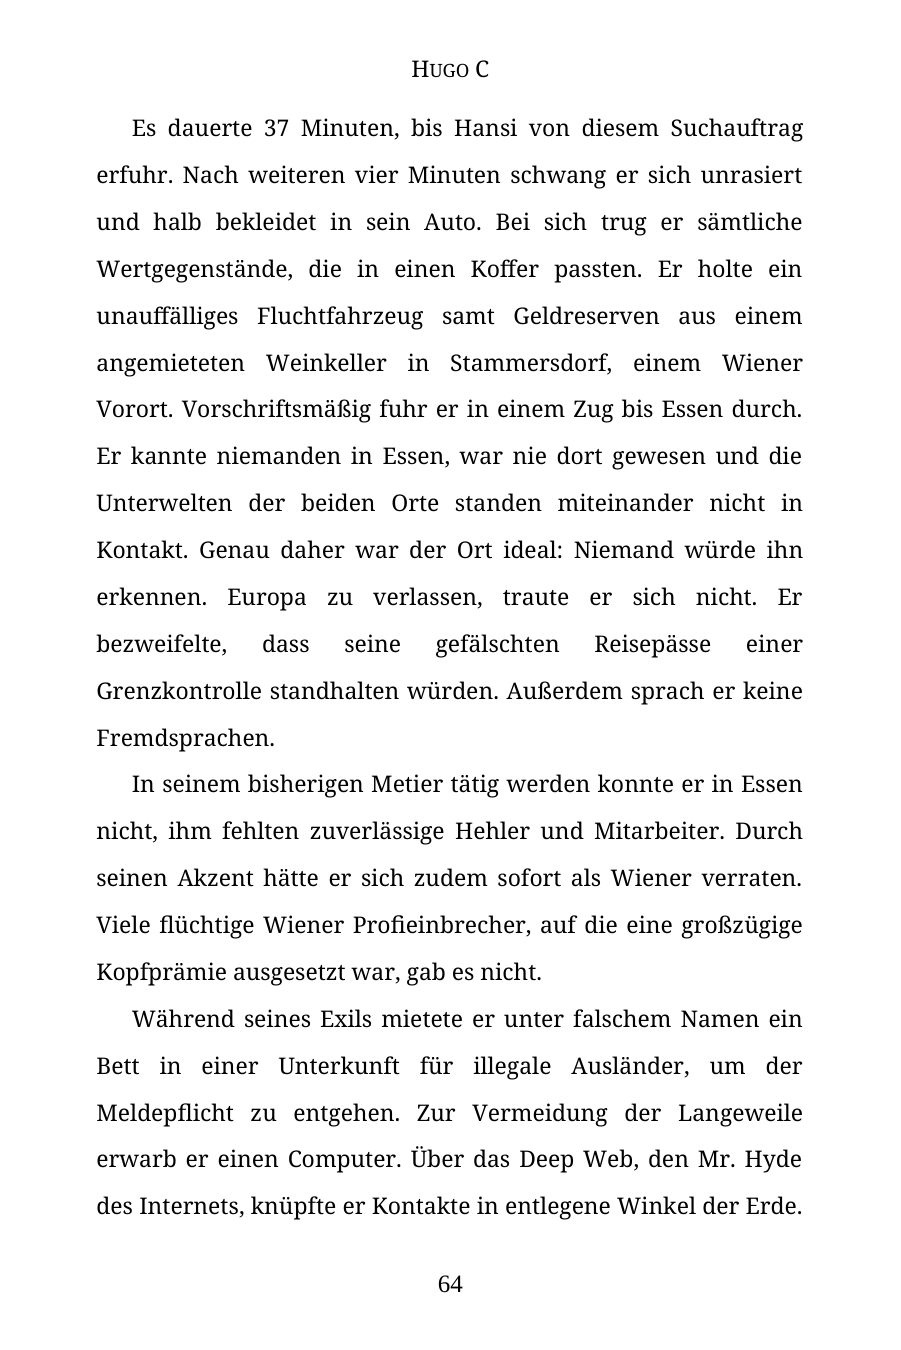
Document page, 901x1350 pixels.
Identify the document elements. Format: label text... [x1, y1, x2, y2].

text Es dauerte 37 Minuten, bis Hansi von diesem Suchauftrag erfuhr. Nach weiteren vier Minuten schwang er sich unrasiert und halb bekleidet in sein Auto. Bei sich trug er sämtliche Wertgegenstände, die in einen Koffer passten. Er holte ein unauffälliges Fluchtfahrzeug samt Geldreserven aus einem angemieteten Weinkeller in Stammersdorf, einem Wiener Vorort. Vorschriftsmäßig fuhr er in einem Zug bis Essen durch. Er kannte niemanden in Essen, war nie dort gewesen und die Unterwelten der beiden Orte standen miteinander nicht in Kontakt. Genau daher war der Ort ideal: Niemand würde ihn erkennen. Europa zu verlassen, traute er sich nicht. Er bezweifelte, dass seine gefälschten Reisepässe einer Grenzkontrolle standhalten würden. Außerdem sprach er keine Fremdsprachen. [96, 112, 804, 753]
text In seinem bisherigen Metier tätig werden konnte er in Essen nicht, ihm fehlten zuverlässige Hehler und Mitarbeiter. Durch seinen Akzent hätte er sich zudem sofort als Wiener verraten. Viele flüchtige Wiener Profieinbrecher, auf die eine großzügige Kopfprämie ausgesetzt war, gab es nicht. [96, 768, 804, 987]
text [96, 1003, 804, 1222]
